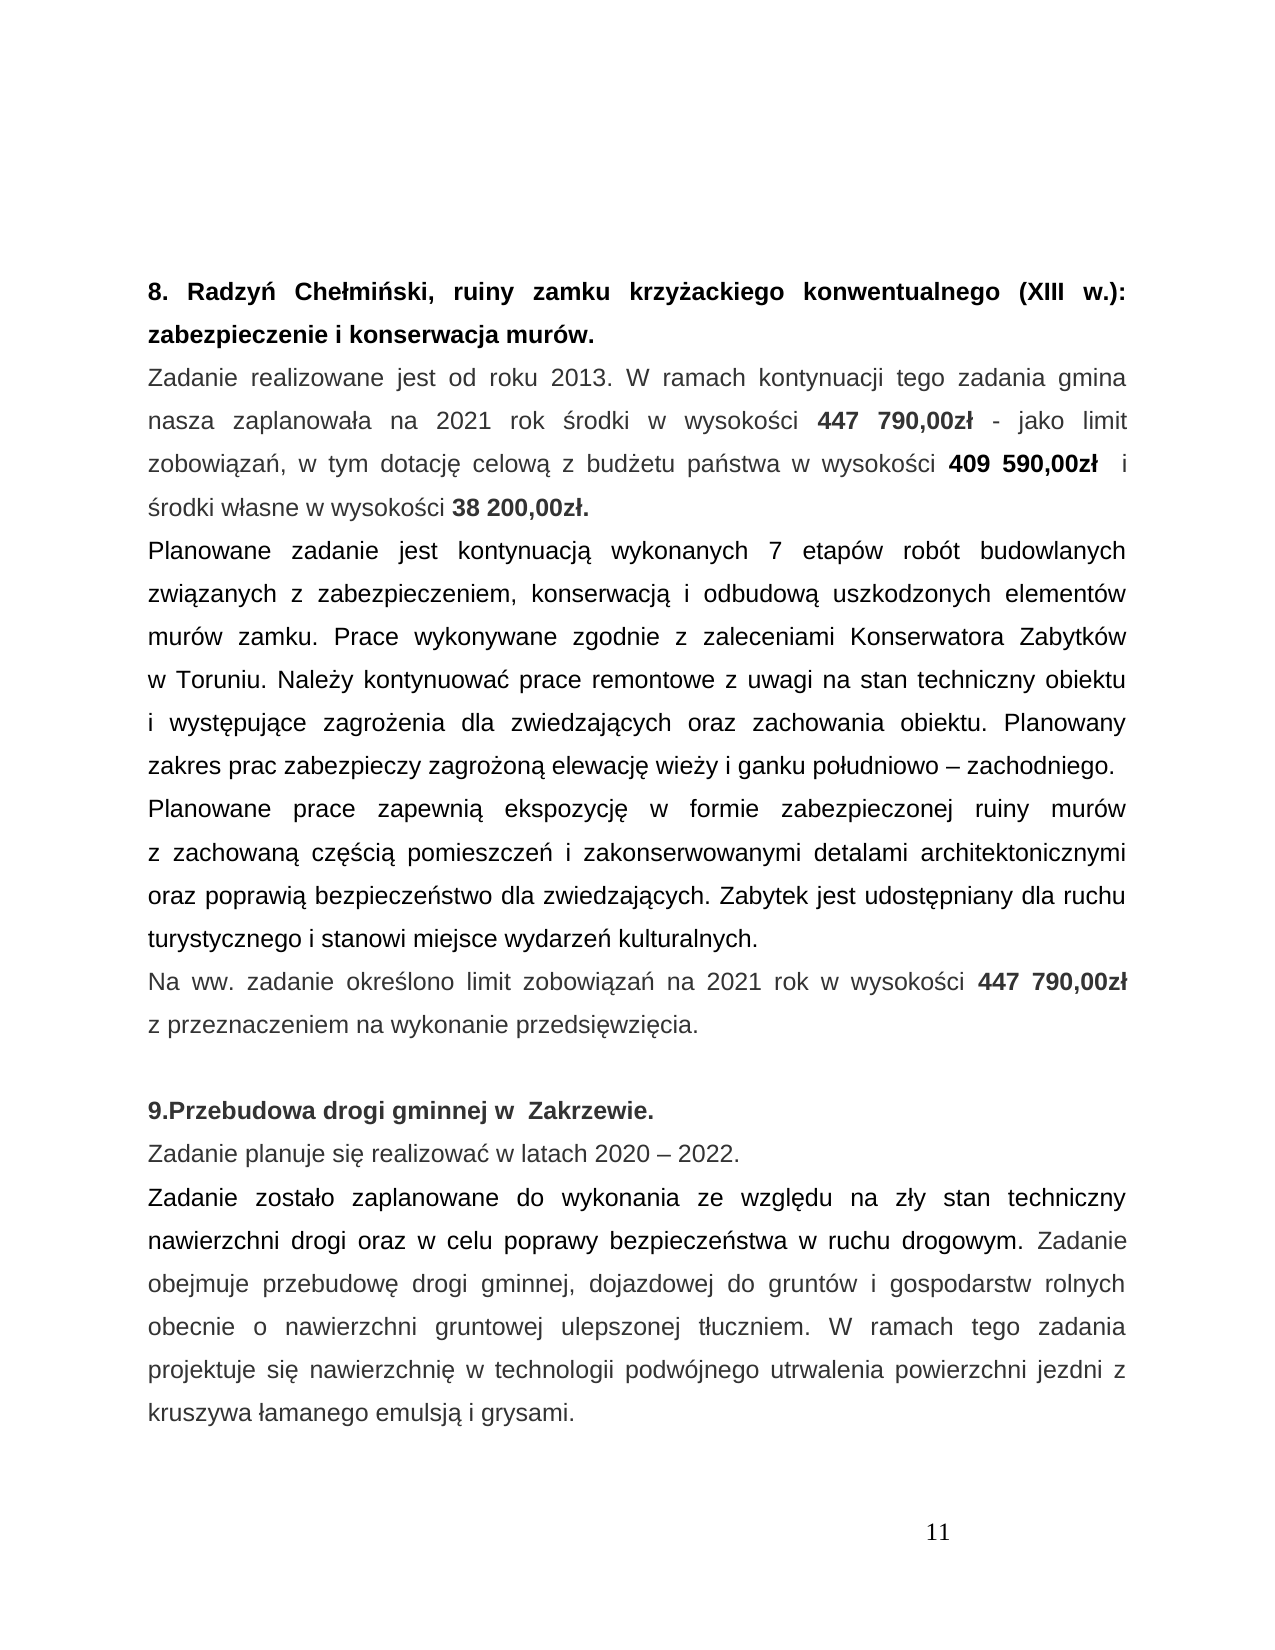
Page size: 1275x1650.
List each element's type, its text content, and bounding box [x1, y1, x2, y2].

text 8. Radzyń Chełmiński, ruiny zamku krzyżackiego konwentualnego (XIII w.): zabezpieczenie i konserwacja murów. [148, 277, 1127, 349]
text Planowane prace zapewnią ekspozycję w formie zabezpieczonej ruiny murów z zachowaną częścią pomieszczeń i zakonserwowanymi detalami architektonicznymi oraz poprawią bezpieczeństwo dla zwiedzających. Zabytek jest udostępniany dla ruchu turystycznego i stanowi miejsce wydarzeń kulturalnych. [148, 794, 1127, 953]
text Na ww. zadanie określono limit zobowiązań na 2021 rok w wysokości 447 790,00zł z przeznaczeniem na wykonanie przedsięwzięcia. [148, 967, 1127, 1039]
text Zadanie planuje się realizować w latach 2020 – 2022. [148, 1139, 1127, 1168]
text Zadanie realizowane jest od roku 2013. W ramach kontynuacji tego zadania gmina nasza zaplanowała na 2021 rok środki w wysokości 447 790,00zł - jako limit zobowiązań, w tym dotację celową z budżetu państwa w wysokości 409 590,00zł i środki własne w wysokości 38 200,00zł. [148, 363, 1127, 521]
text Planowane zadanie jest kontynuacją wykonanych 7 etapów robót budowlanych związanych z zabezpieczeniem, konserwacją i odbudową uszkodzonych elementów murów zamku. Prace wykonywane zgodnie z zaleceniami Konserwatora Zabytków w Toruniu. Należy kontynuować prace remontowe z uwagi na stan techniczny obiektu i występujące zagrożenia dla zwiedzających oraz zachowania obiektu. Planowany zakres prac zabezpieczy zagrożoną elewację wieży i ganku południowo – zachodniego. [148, 536, 1127, 780]
text Zadanie zostało zaplanowane do wykonania ze względu na zły stan techniczny nawierzchni drogi oraz w celu poprawy bezpieczeństwa w ruchu drogowym. Zadanie obejmuje przebudowę drogi gminnej, dojazdowej do gruntów i gospodarstw rolnych obecnie o nawierzchni gruntowej ulepszonej tłuczniem. W ramach tego zadania projektuje się nawierzchnię w technologii podwójnego utrwalenia powierzchni jezdni z kruszywa łamanego emulsją i grysami. [148, 1183, 1127, 1427]
text 9.Przebudowa drogi gminnej w Zakrzewie. [148, 1096, 1127, 1125]
